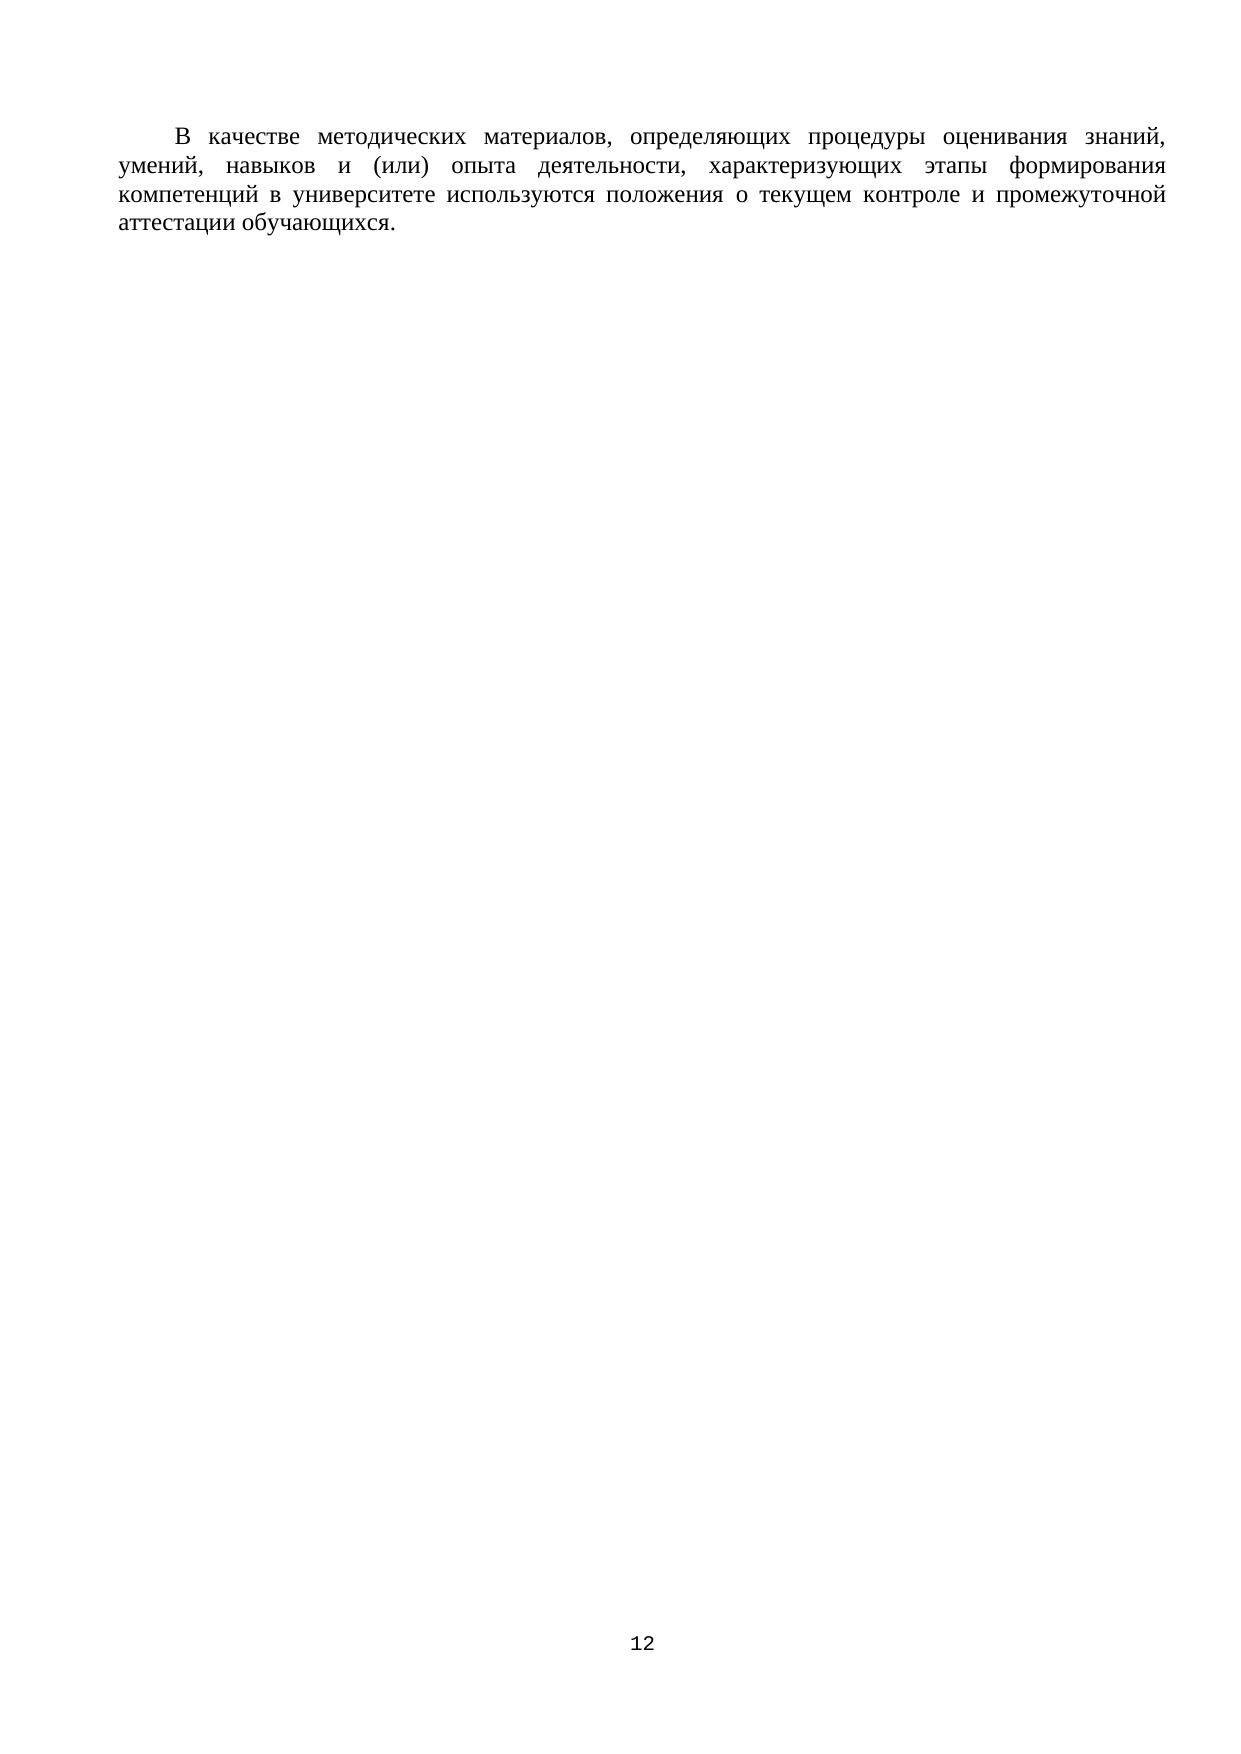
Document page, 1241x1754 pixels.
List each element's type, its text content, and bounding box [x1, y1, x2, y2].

text В качестве методических материалов, определяющих процедуры оценивания знаний, умений, навыков и (или) опыта деятельности, характеризующих этапы формирования компетенций в университете используются положения о текущем контроле и промежуточной аттестации обучающихся. [118, 121, 1167, 236]
